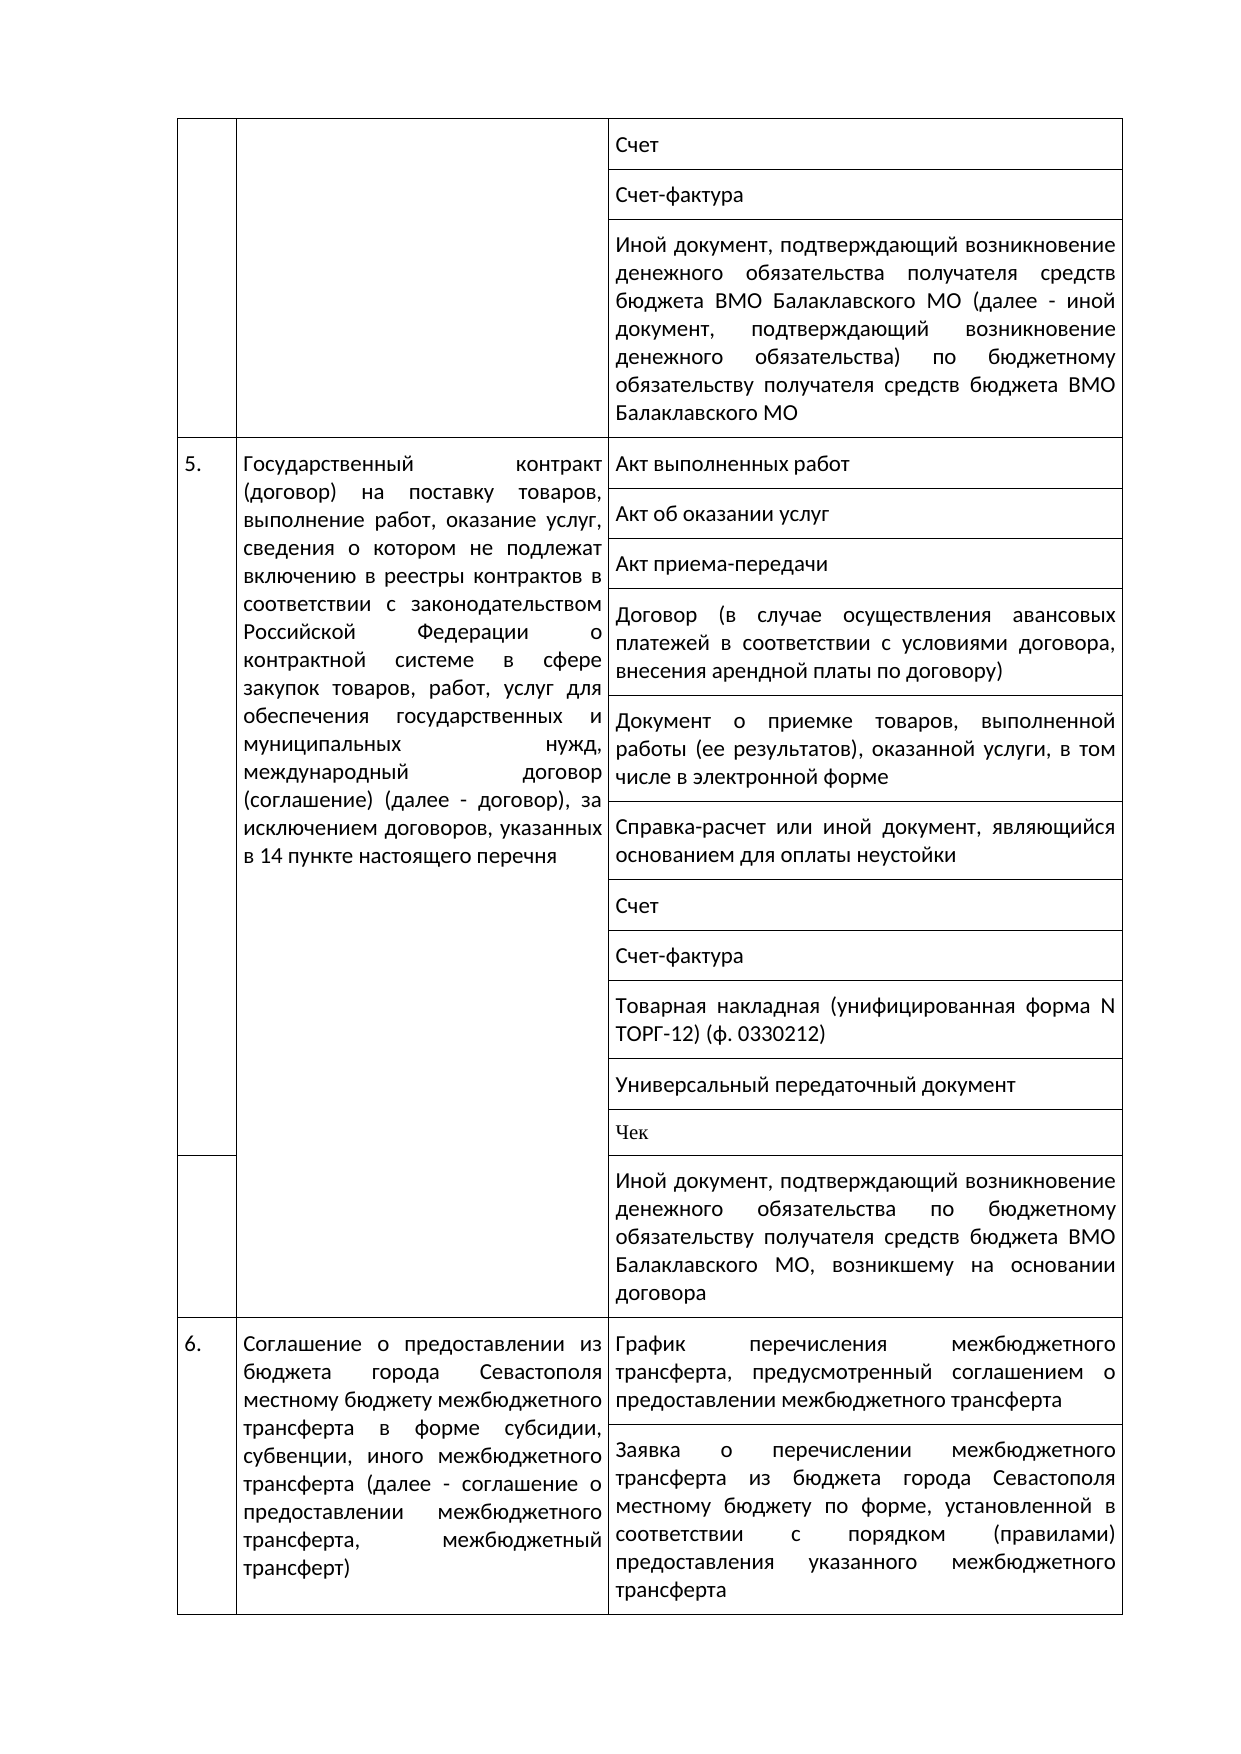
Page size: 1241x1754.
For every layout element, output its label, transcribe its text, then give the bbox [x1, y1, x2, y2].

table_cell Счет-фактура [609, 170, 1122, 219]
table_cell 5. [178, 438, 236, 1155]
table_cell Товарная накладная (унифицированная форма N ТОРГ-12) (ф. 0330212) [609, 981, 1122, 1058]
table_cell Акт об оказании услуг [609, 489, 1122, 538]
table_cell График перечисления межбюджетного трансферта, предусмотренный соглашением о предоставлении межбюджетного трансферта [609, 1318, 1122, 1423]
table_cell 6. [178, 1318, 236, 1614]
table_cell Документ о приемке товаров, выполненной работы (ее результатов), оказанной услуги, в том числе в электронной форме [609, 696, 1122, 801]
table_cell Справка-расчет или иной документ, являющийся основанием для оплаты неустойки [609, 802, 1122, 879]
table_cell Иной документ, подтверждающий возникновение денежного обязательства получателя средств бюджета ВМО Балаклавского МО (далее - иной документ, подтверждающий возникновение денежного обязательства) по бюджетному обязательству получателя средств бюджета ВМО Балаклавского МО [609, 220, 1122, 437]
table_cell Акт выполненных работ [609, 438, 1122, 487]
table_cell Заявка о перечислении межбюджетного трансферта из бюджета города Севастополя местному бюджету по форме, установленной в соответствии с порядком (правилами) предоставления указанного межбюджетного трансферта [609, 1425, 1122, 1614]
table_cell Акт приема-передачи [609, 539, 1122, 588]
table_cell Счет [609, 880, 1122, 929]
table_cell Универсальный передаточный документ [609, 1059, 1122, 1108]
table_cell Договор (в случае осуществления авансовых платежей в соответствии с условиями договора, внесения арендной платы по договору) [609, 589, 1122, 694]
table_cell Счет [609, 119, 1122, 168]
table_cell Государственный контракт (договор) на поставку товаров, выполнение работ, оказание услуг, сведения о котором не подлежат включению в реестры контрактов в соответствии с законодательством Российской Федерации о контрактной системе в сфере закупок товаров, работ, услуг для обеспечения государственных и муниципальных нужд, международный договор (соглашение) (далее - договор), за исключением договоров, указанных в 14 пункте настоящего перечня [237, 438, 608, 1317]
table_cell Чек [609, 1110, 1122, 1155]
table_cell Счет-фактура [609, 931, 1122, 980]
table_cell Иной документ, подтверждающий возникновение денежного обязательства по бюджетному обязательству получателя средств бюджета ВМО Балаклавского МО, возникшему на основании договора [609, 1156, 1122, 1317]
table_cell [178, 1156, 236, 1317]
table_cell Соглашение о предоставлении из бюджета города Севастополя местному бюджету межбюджетного трансферта в форме субсидии, субвенции, иного межбюджетного трансферта (далее - соглашение о предоставлении межбюджетного трансферта, межбюджетный трансферт) [237, 1318, 608, 1614]
